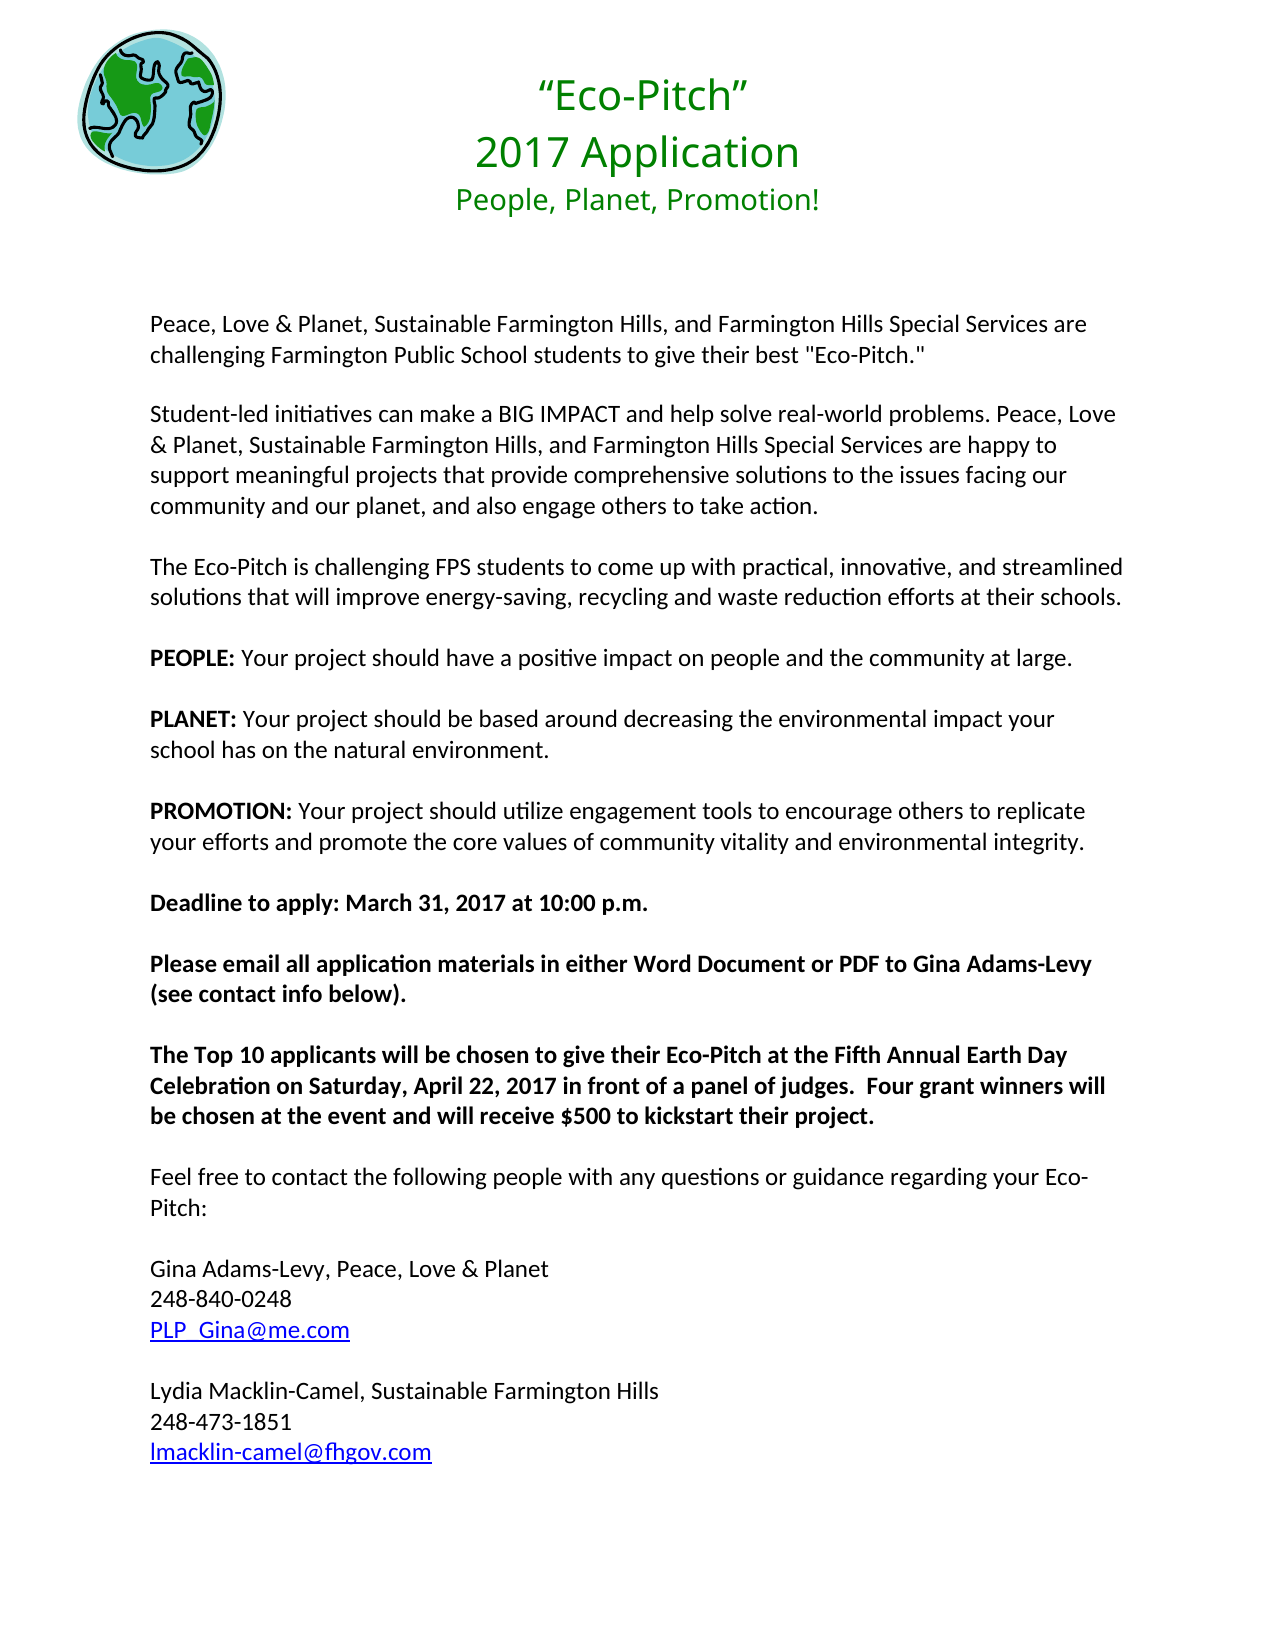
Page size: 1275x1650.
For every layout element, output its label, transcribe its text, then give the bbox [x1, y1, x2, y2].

text Lydia Macklin-Camel, Sustainable Farmington Hills [150, 1375, 1125, 1406]
text Feel free to contact the following people with any questions or guidance regarding your Eco-Pitch: [150, 1161, 1125, 1222]
text PLANET: Your project should be based around decreasing the environmental impact your school has on the natural environment. [150, 704, 1125, 765]
text The Eco-Pitch is challenging FPS students to come up with practical, innovative, and streamlined solutions that will improve energy-saving, recycling and waste reduction efforts at their schools. [150, 551, 1125, 612]
text Gina Adams-Levy, Peace, Love & Planet [150, 1253, 1125, 1283]
text The Top 10 applicants will be chosen to give their Eco-Pitch at the Fifth Annual Earth Day Celebration on Saturday, April 22, 2017 in front of a panel of judges. Four grant winners will be chosen at the event and will receive $500 to kickstart their project. [150, 1039, 1125, 1131]
text Please email all application materials in either Word Document or PDF to Gina Adams-Levy (see contact info below). [150, 948, 1125, 1009]
text Student-led initiatives can make a BIG IMPACT and help solve real-world problems. Peace, Love & Planet, Sustainable Farmington Hills, and Farmington Hills Special Services are happy to support meaningful projects that provide comprehensive solutions to the issues facing our community and our planet, and also engage others to take action. [150, 398, 1125, 521]
text PROMOTION: Your project should utilize engagement tools to encourage others to replicate your efforts and promote the core values of community vitality and environmental integrity. [150, 795, 1125, 856]
text 248-473-1851 [150, 1406, 1125, 1436]
text Deadline to apply: March 31, 2017 at 10:00 p.m. [150, 887, 1125, 917]
text Peace, Love & Planet, Sustainable Farmington Hills, and Farmington Hills Special Services are challenging Farmington Public School students to give their best "Eco-Pitch." [150, 309, 1125, 370]
text lmacklin-camel@fhgov.com [150, 1436, 1125, 1467]
text 248-840-0248 [150, 1283, 1125, 1314]
text PLP_Gina@me.com [150, 1314, 1125, 1344]
text PEOPLE: Your project should have a positive impact on people and the community at large. [150, 643, 1125, 673]
